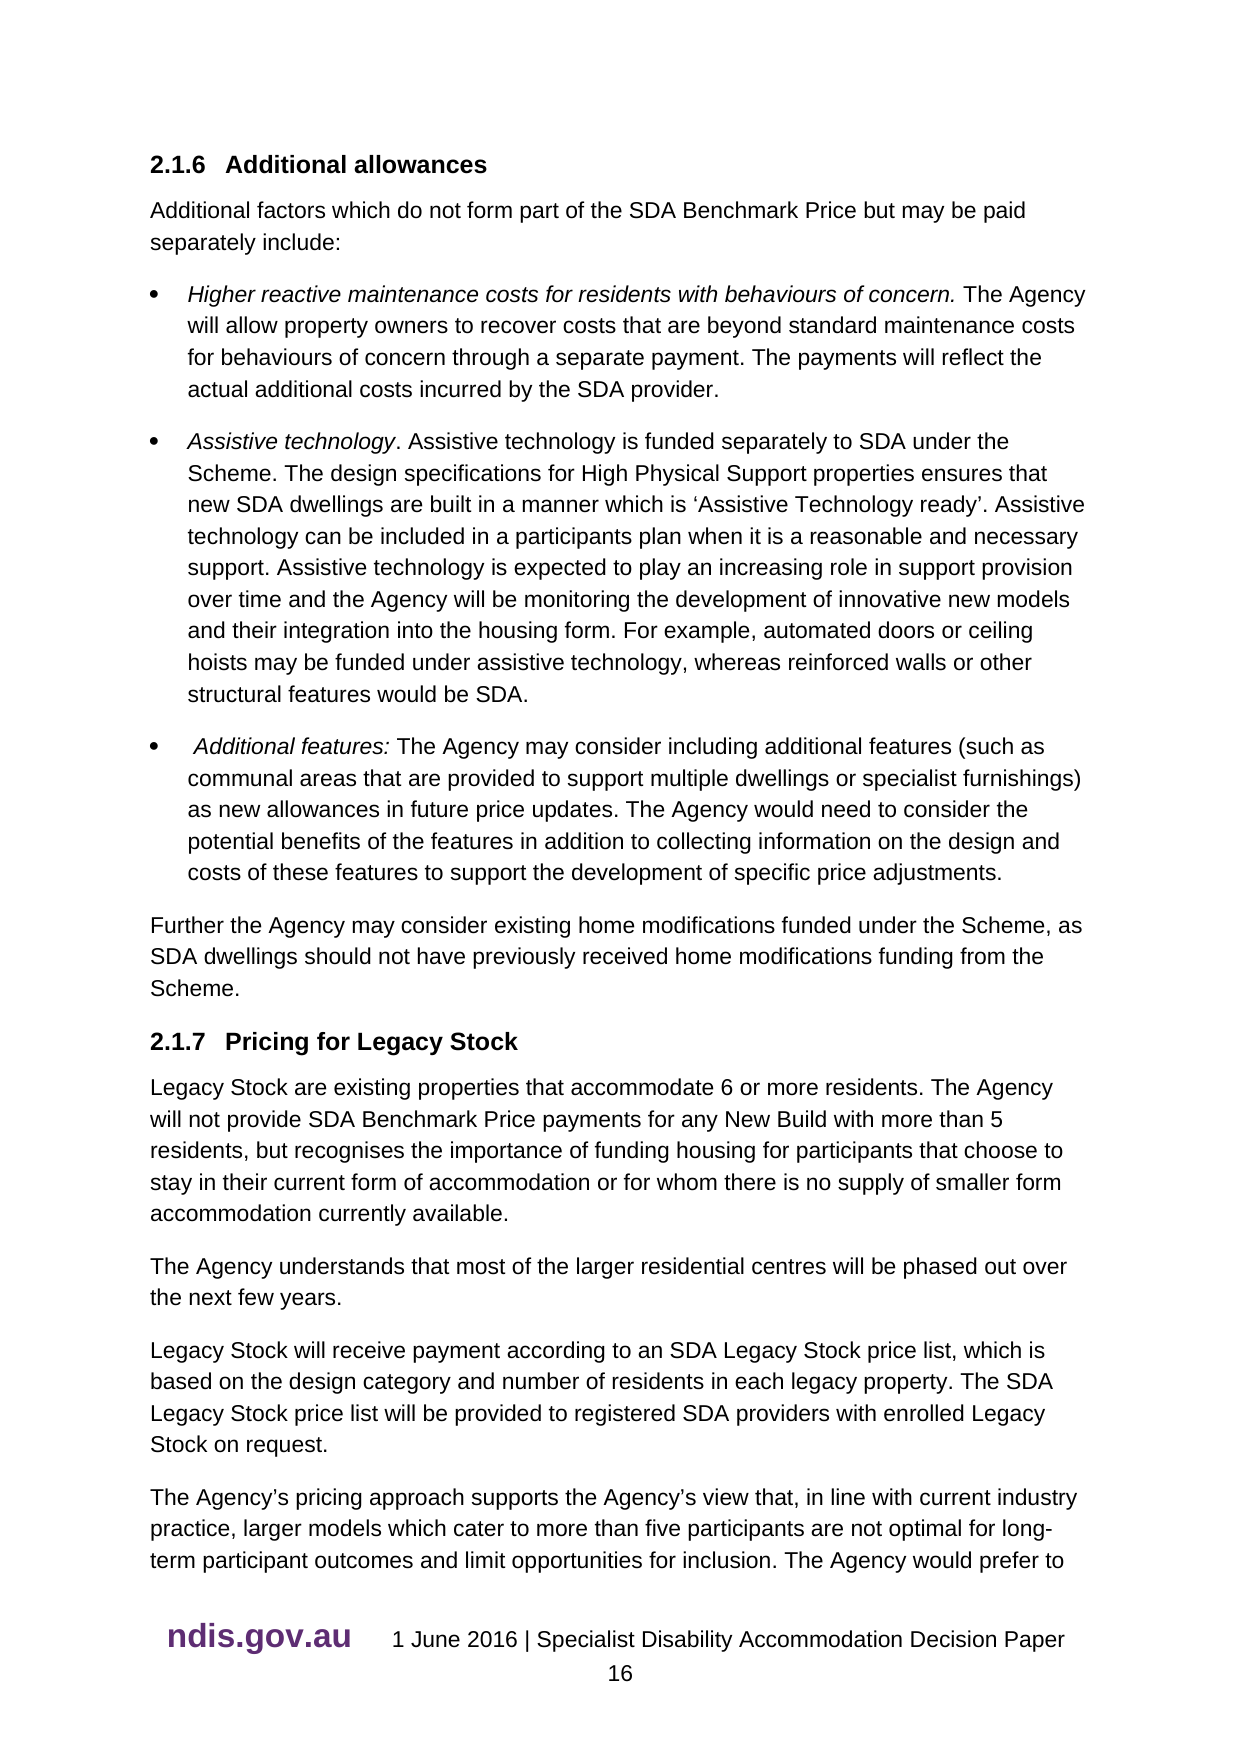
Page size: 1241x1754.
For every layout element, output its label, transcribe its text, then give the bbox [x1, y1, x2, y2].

subtitle Pricing for Legacy Stock [150, 1027, 1090, 1056]
text Legacy Stock are existing properties that accommodate 6 or more residents. The Agency will not provide SDA Benchmark Price payments for any New Build with more than 5 residents, but recognises the importance of funding housing for participants that choose to stay in their current form of accommodation or for whom there is no supply of smaller form accommodation currently available. [150, 1074, 1090, 1227]
list Higher reactive maintenance costs for residents with behaviours of concern. The Agency will allow property owners to recover costs that are beyond standard maintenance costs for behaviours of concern through a separate payment. The payments will reflect the actual additional costs incurred by the SDA provider. [150, 281, 1090, 402]
text Additional factors which do not form part of the SDA Benchmark Price but may be paid separately include: [150, 197, 1090, 255]
list Additional features: The Agency may consider including additional features (such as communal areas that are provided to support multiple dwellings or specialist furnishings) as new allowances in future price updates. The Agency would need to consider the potential benefits of the features in addition to collecting information on the design and costs of these features to support the development of specific price adjustments. [150, 733, 1090, 886]
text Further the Agency may consider existing home modifications funded under the Scheme, as SDA dwellings should not have previously received home modifications funding from the Scheme. [150, 912, 1090, 1001]
text Legacy Stock will receive payment according to an SDA Legacy Stock price list, which is based on the design category and number of residents in each legacy property. The SDA Legacy Stock price list will be provided to registered SDA providers with enrolled Legacy Stock on request. [150, 1337, 1090, 1458]
subtitle Additional allowances [150, 150, 1090, 179]
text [150, 1484, 1090, 1573]
text The Agency understands that most of the larger residential centres will be phased out over the next few years. [150, 1253, 1090, 1311]
list Assistive technology. Assistive technology is funded separately to SDA under the Scheme. The design specifications for High Physical Support properties ensures that new SDA dwellings are built in a manner which is ‘Assistive Technology ready’. Assistive technology can be included in a participants plan when it is a reasonable and necessary support. Assistive technology is expected to play an increasing role in support provision over time and the Agency will be monitoring the development of innovative new models and their integration into the housing form. For example, automated doors or ceiling hoists may be funded under assistive technology, whereas reinforced walls or other structural features would be SDA. [150, 428, 1090, 707]
